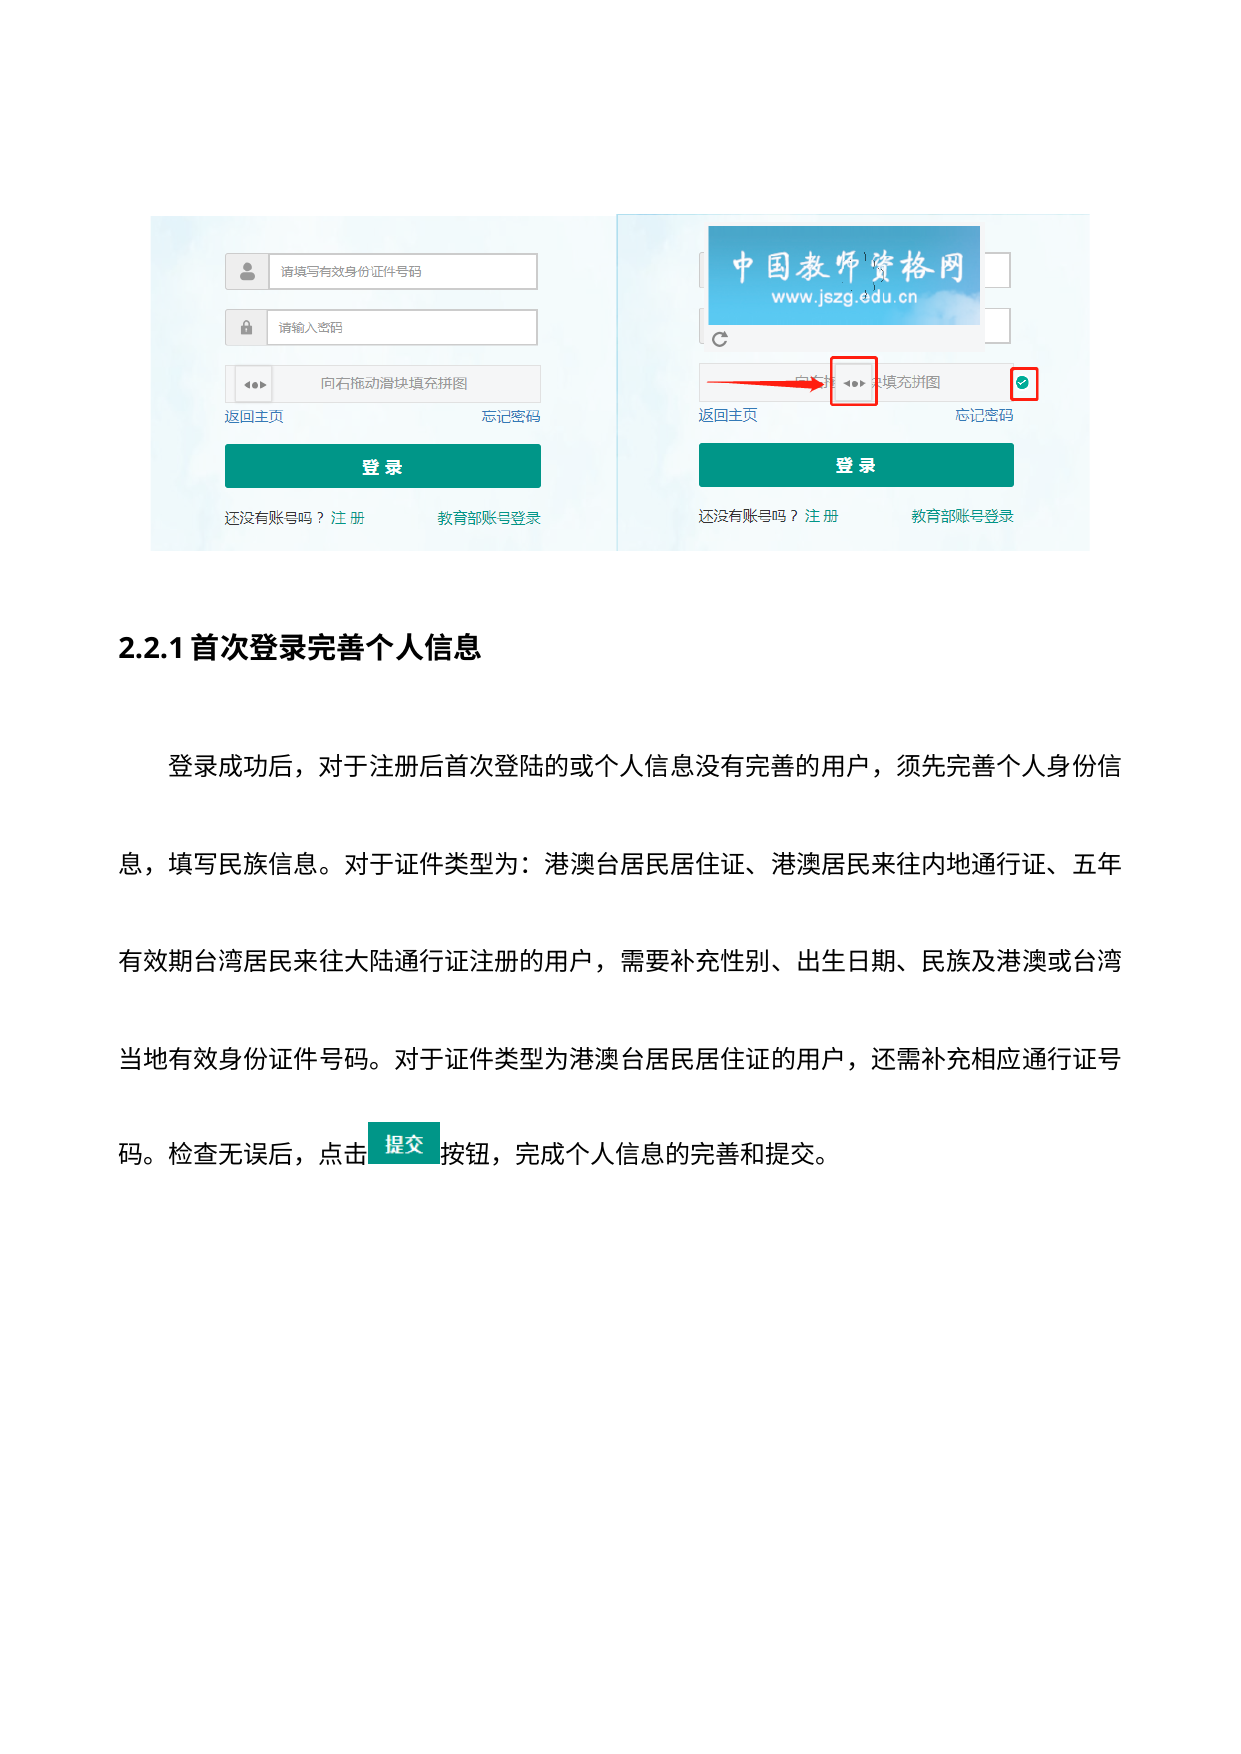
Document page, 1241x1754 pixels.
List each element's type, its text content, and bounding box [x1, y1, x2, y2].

subtitle 2.2.1首次登录完善个人信息 [118, 614, 1122, 679]
text 登录成功后，对于注册后首次登陆的或个人信息没有完善的用户，须先完善个人身份信息，填写民族信息。对于证件类型为：港澳台居民居住证、港澳居民来往内地通行证、五年有效期台湾居民来往大陆通行证注册的用户，需要补充性别、出生日期、民族及港澳或台湾当地有效身份证件号码。对于证件类型为港澳台居民居住证的用户，还需补充相应通行证号码。检查无误后，点击按钮，完成个人信息的完善和提交。 [118, 732, 1122, 1187]
picture [150, 214, 1090, 551]
picture [368, 1122, 440, 1164]
